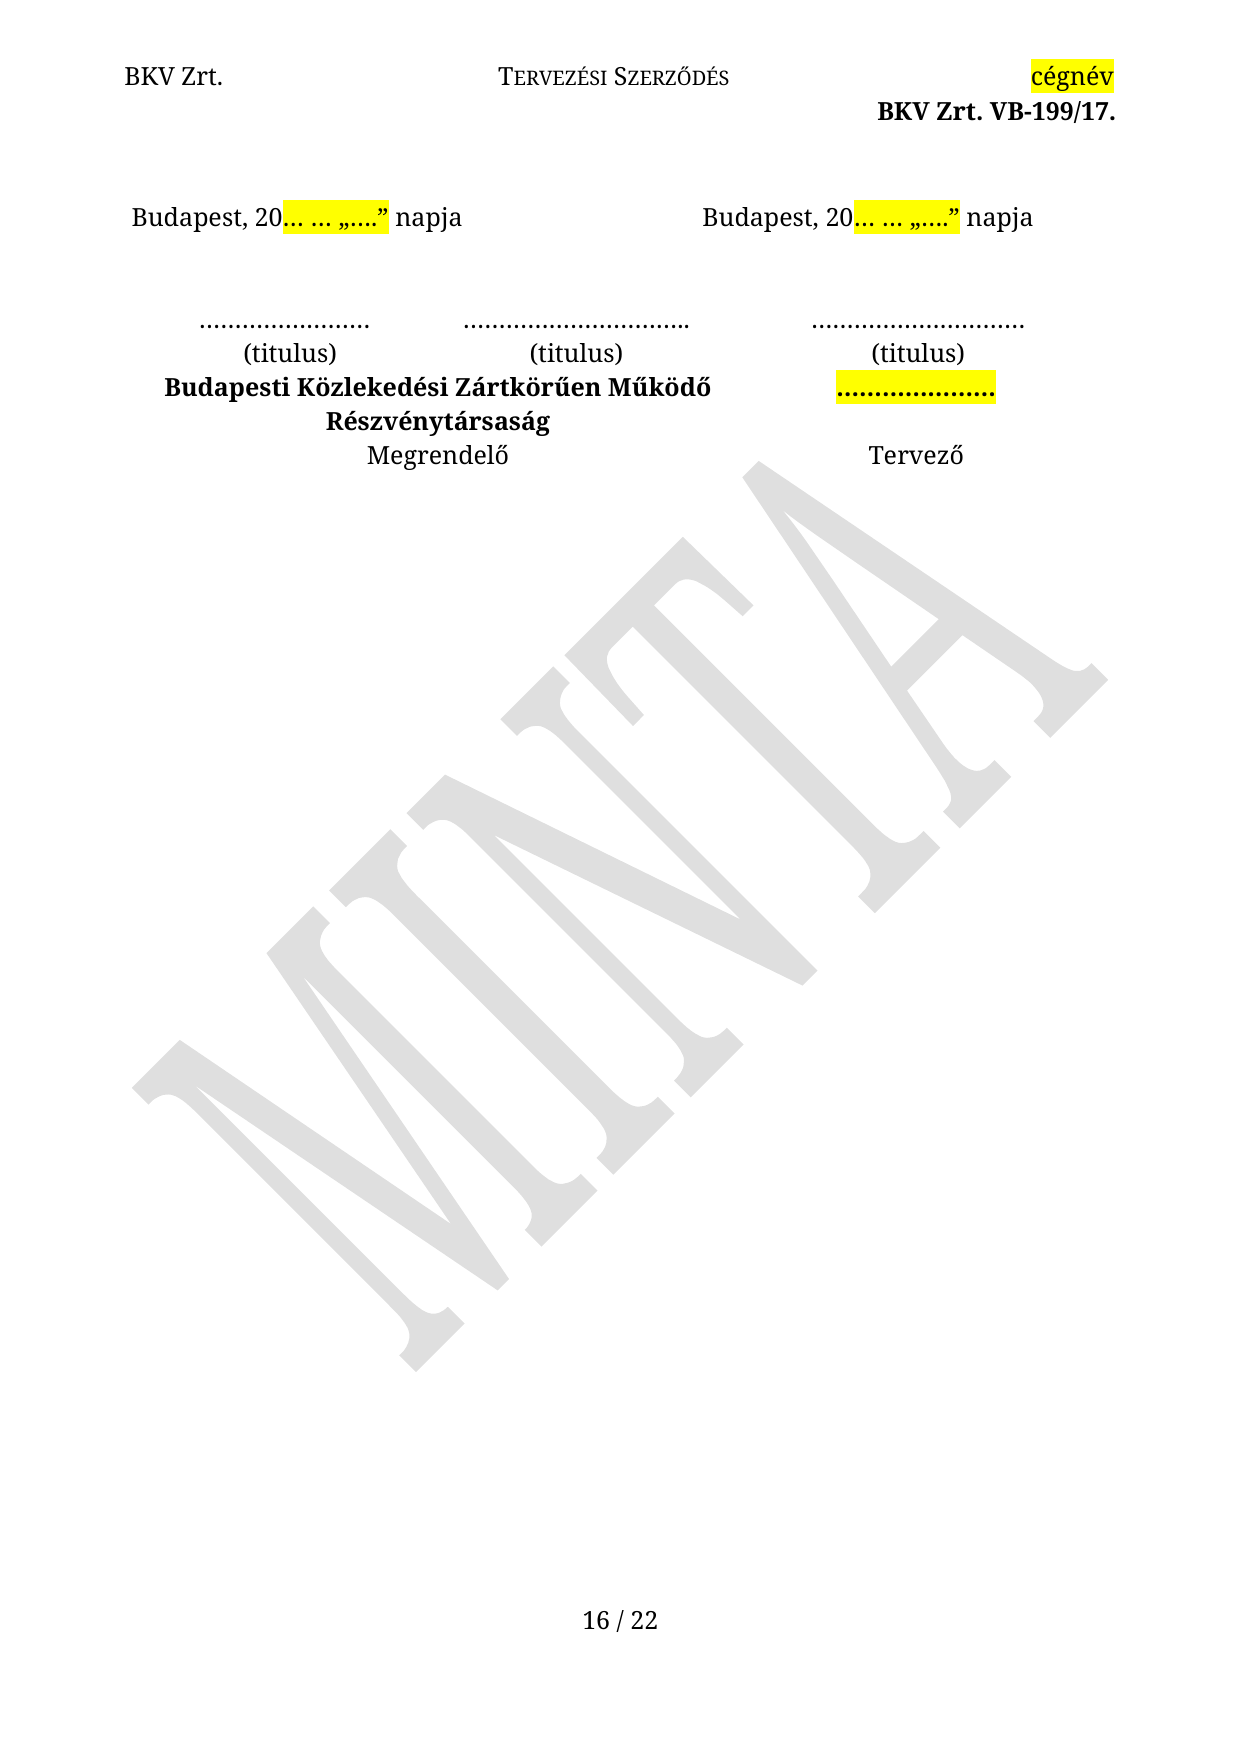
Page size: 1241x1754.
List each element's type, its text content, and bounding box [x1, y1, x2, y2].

table_header Budapest, 20… … „….” napja Budapest, 20… … „….” napja [124, 200, 1113, 472]
